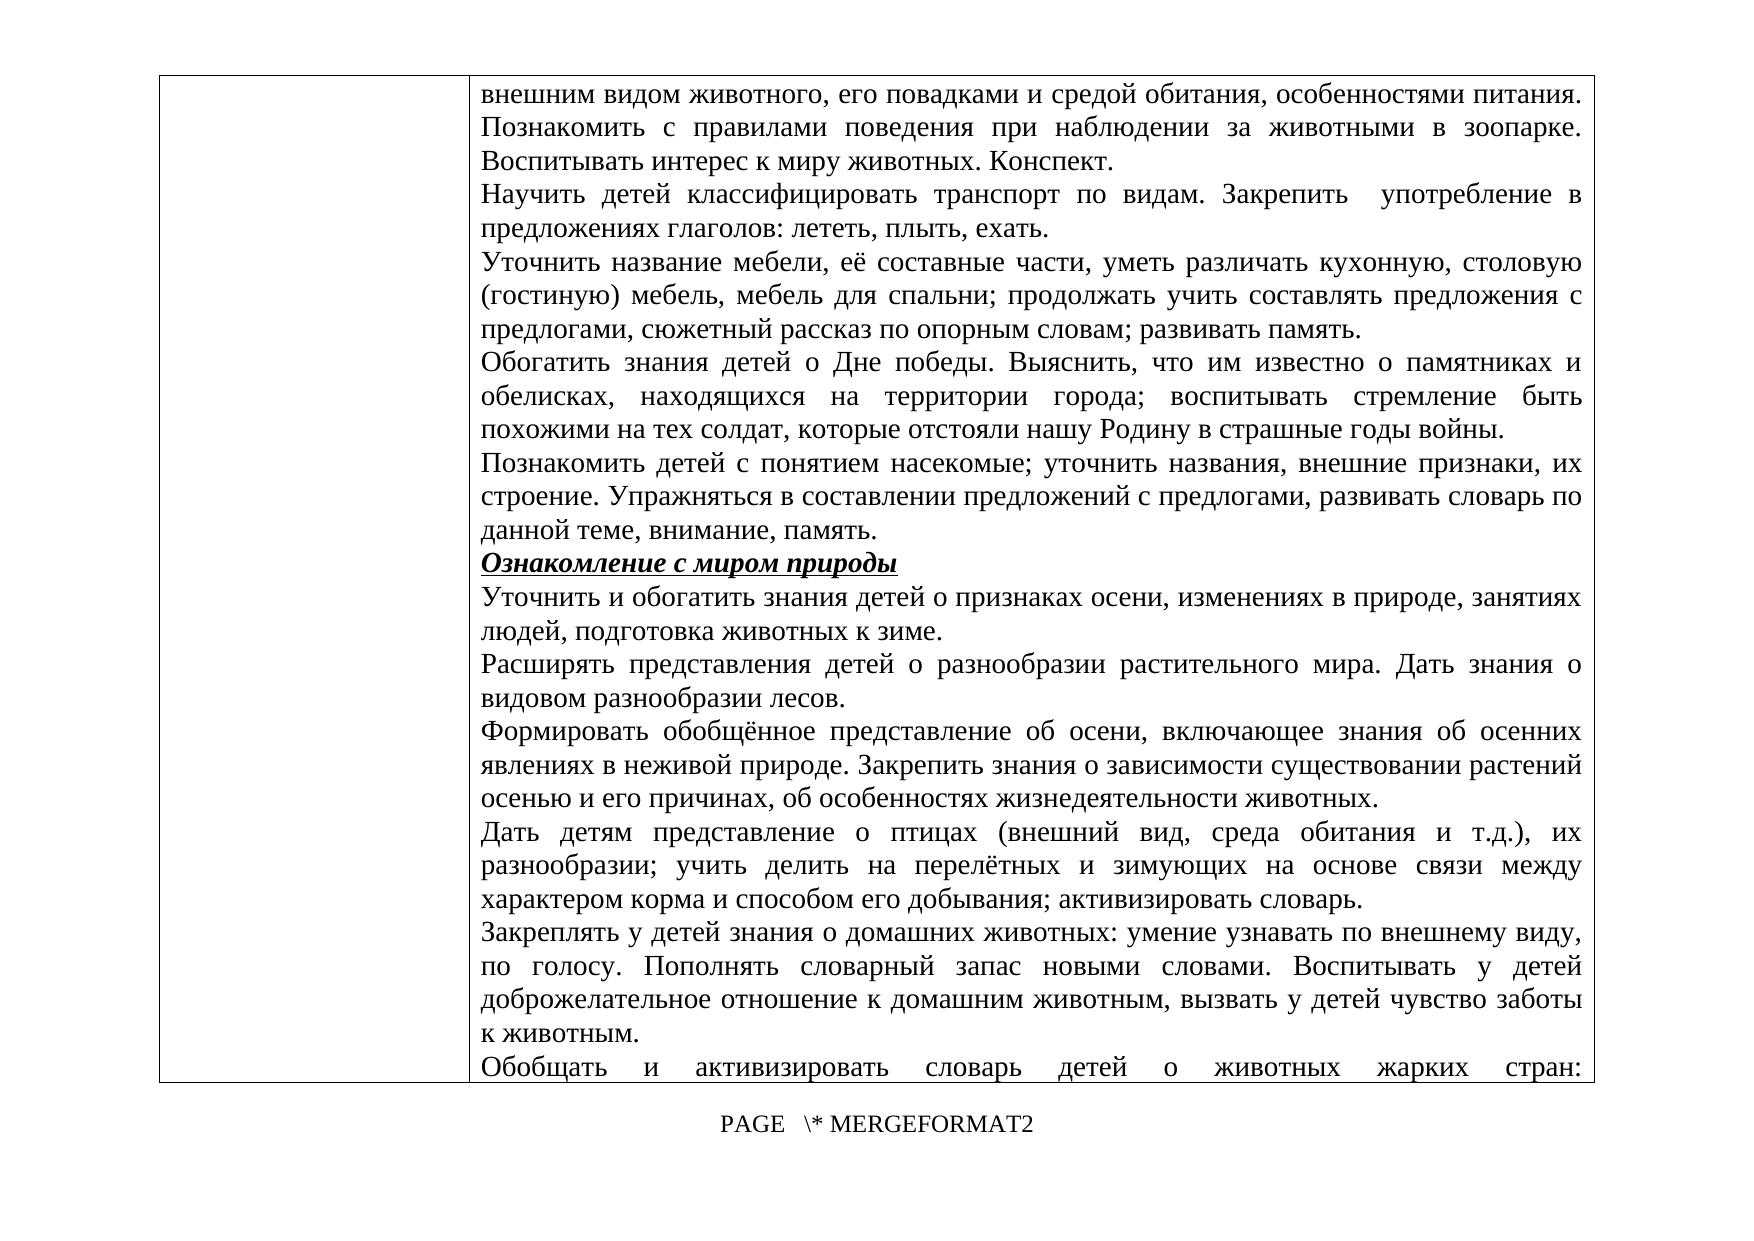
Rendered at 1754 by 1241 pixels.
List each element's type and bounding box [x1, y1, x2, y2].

table_header [470, 76, 1594, 1082]
table_header [160, 76, 469, 1082]
